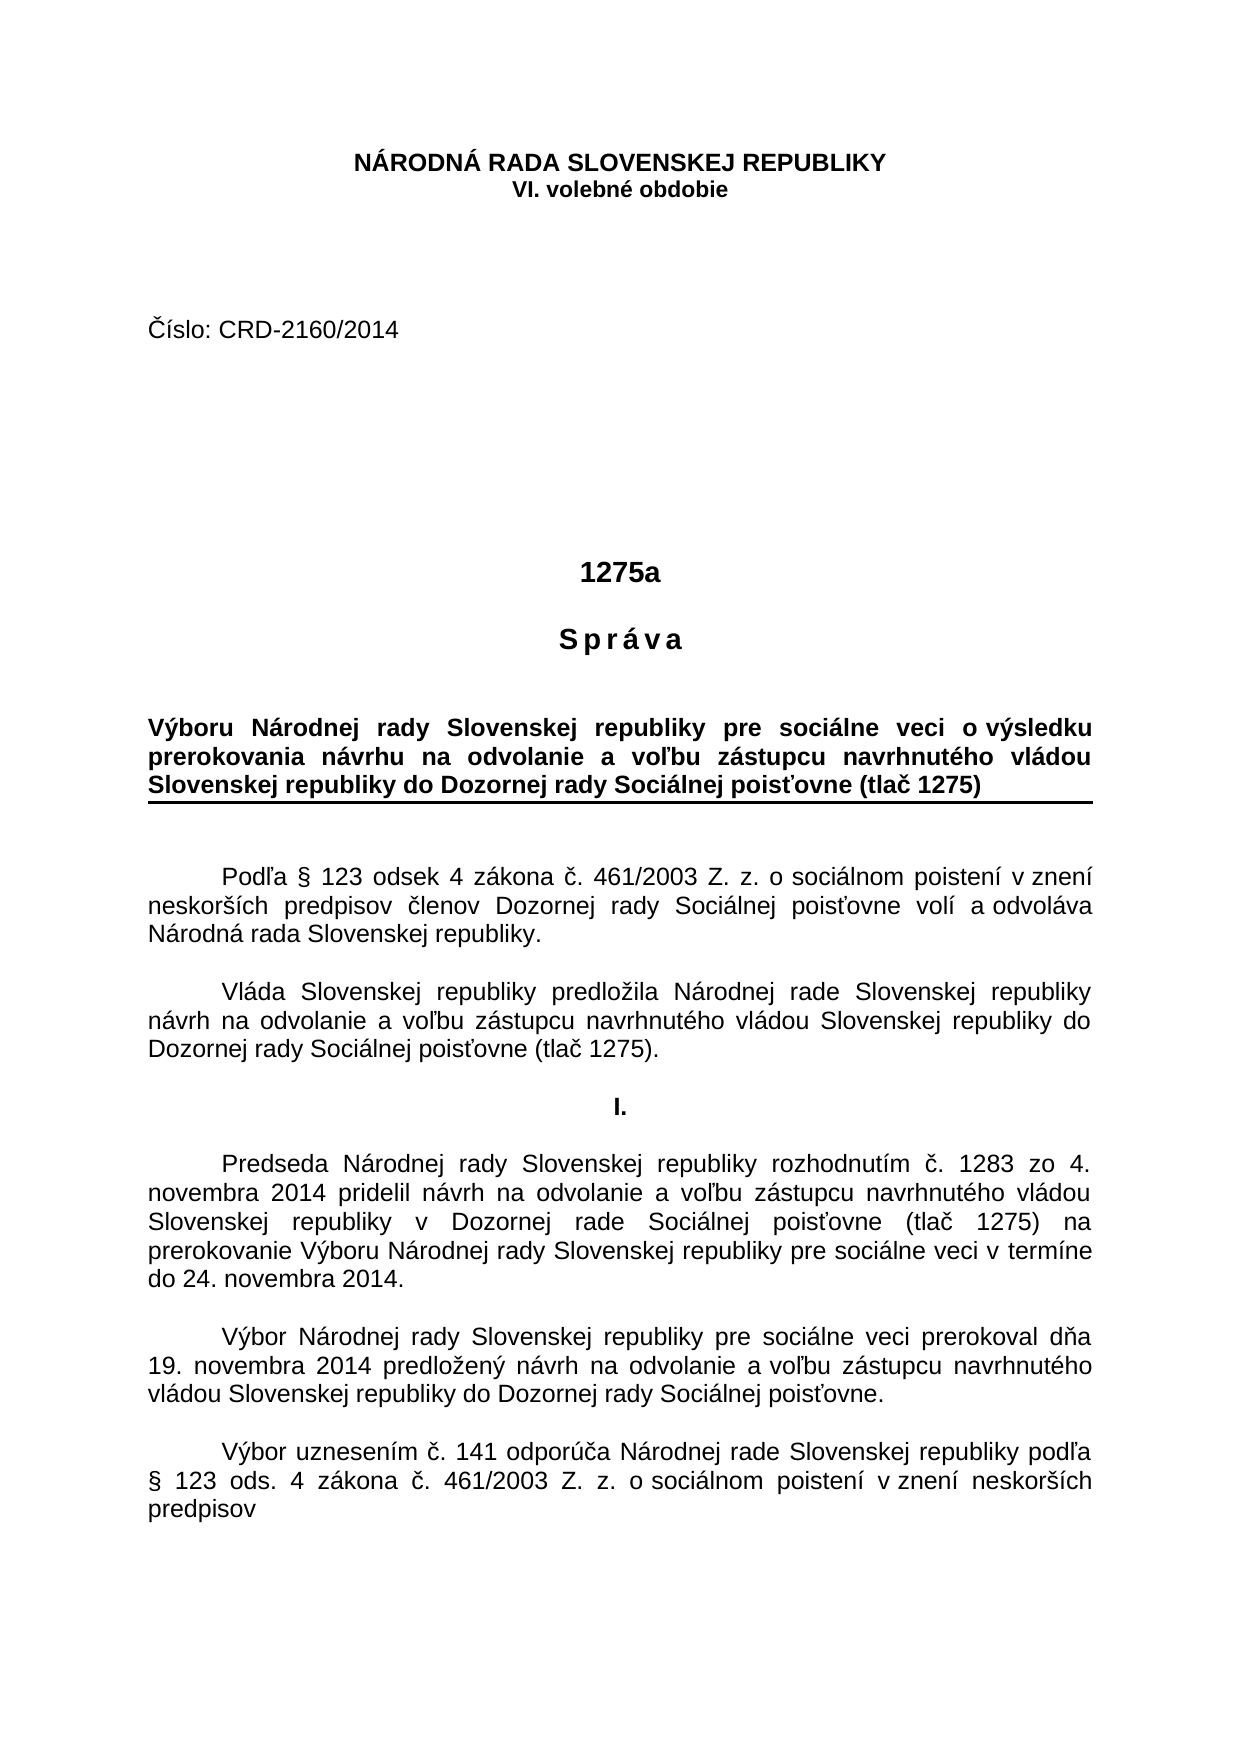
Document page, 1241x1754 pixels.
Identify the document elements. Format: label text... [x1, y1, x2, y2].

text I. [148, 1092, 1093, 1121]
text Správa [148, 622, 1093, 656]
text NÁRODNÁ RADA SLOVENSKEJ REPUBLIKY [148, 148, 1093, 176]
text Vláda Slovenskej republiky predložila Národnej rade Slovenskej republiky návrh na odvolanie a voľbu zástupcu navrhnutého vládou Slovenskej republiky do Dozornej rady Sociálnej poisťovne (tlač 1275). [148, 977, 1093, 1063]
text Číslo: CRD-2160/2014 [148, 315, 1093, 344]
text Výbor uznesením č. 141 odporúča Národnej rade Slovenskej republiky podľa § 123 ods. 4 zákona č. 461/2003 Z. z. o sociálnom poistení v znení neskorších predpisov [148, 1437, 1093, 1523]
text VI. volebné obdobie [148, 176, 1093, 287]
text 1275a [148, 555, 1093, 588]
text Výboru Národnej rady Slovenskej republiky pre sociálne veci o výsledku prerokovania návrhu na odvolanie a voľbu zástupcu navrhnutého vládou Slovenskej republiky do Dozornej rady Sociálnej poisťovne (tlač 1275) [148, 713, 1093, 801]
text Výbor Národnej rady Slovenskej republiky pre sociálne veci prerokoval dňa 19. novembra 2014 predložený návrh na odvolanie a voľbu zástupcu navrhnutého vládou Slovenskej republiky do Dozornej rady Sociálnej poisťovne. [148, 1322, 1093, 1408]
text Podľa § 123 odsek 4 zákona č. 461/2003 Z. z. o sociálnom poistení v znení neskorších predpisov členov Dozornej rady Sociálnej poisťovne volí a odvoláva Národná rada Slovenskej republiky. [148, 862, 1093, 948]
text Predseda Národnej rady Slovenskej republiky rozhodnutím č. 1283 zo 4. novembra 2014 pridelil návrh na odvolanie a voľbu zástupcu navrhnutého vládou Slovenskej republiky v Dozornej rade Sociálnej poisťovne (tlač 1275) na prerokovanie Výboru Národnej rady Slovenskej republiky pre sociálne veci v termíne do 24. novembra 2014. [148, 1149, 1093, 1293]
